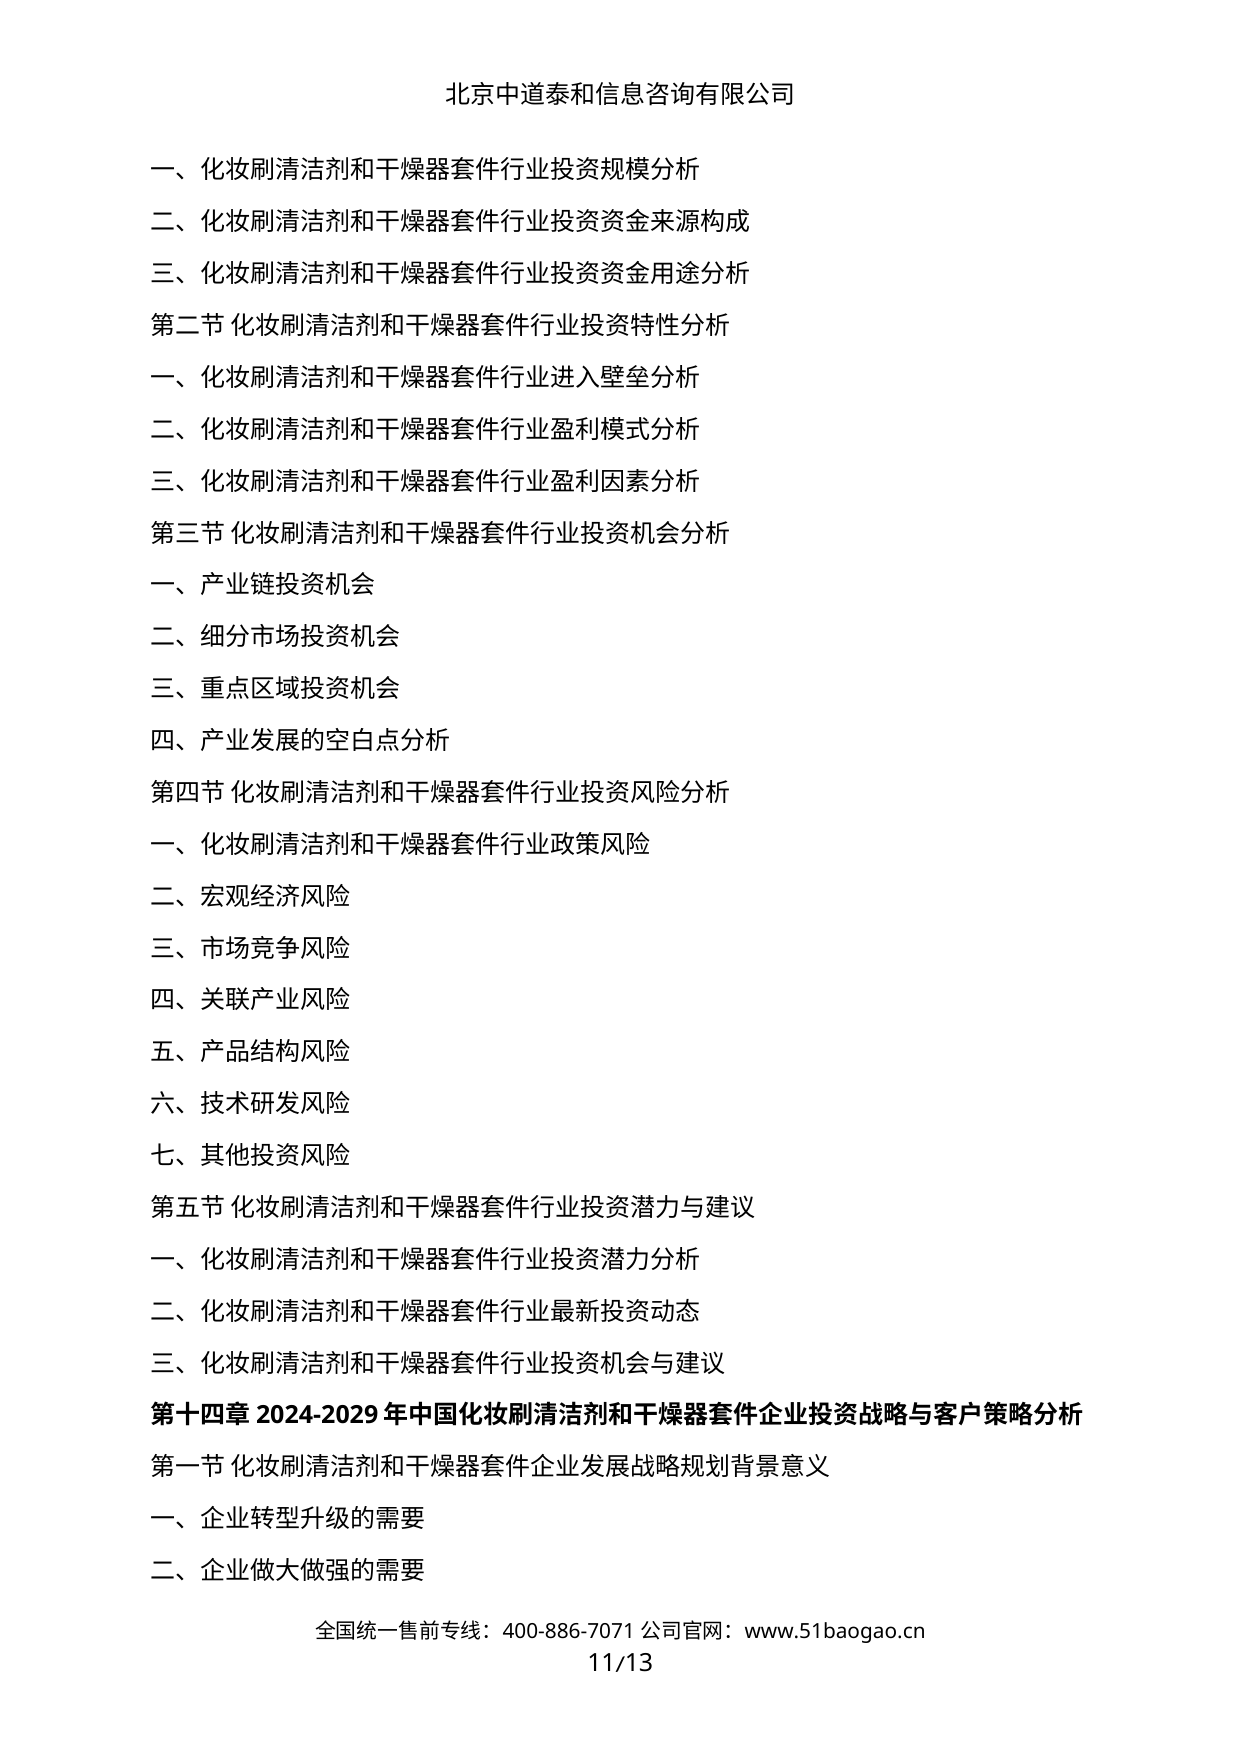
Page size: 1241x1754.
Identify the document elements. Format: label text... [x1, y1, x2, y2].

text 四、关联产业风险 [150, 980, 1090, 1016]
text 一、化妆刷清洁剂和干燥器套件行业进入壁垒分析 [150, 357, 1090, 394]
text 一、化妆刷清洁剂和干燥器套件行业投资规模分析 [150, 150, 1090, 186]
text 二、企业做大做强的需要 [150, 1551, 1090, 1587]
text 一、化妆刷清洁剂和干燥器套件行业政策风险 [150, 824, 1090, 861]
text 第十四章 2024-2029年中国化妆刷清洁剂和干燥器套件企业投资战略与客户策略分析 [150, 1395, 1090, 1431]
text 五、产品结构风险 [150, 1032, 1090, 1068]
text 第一节 化妆刷清洁剂和干燥器套件企业发展战略规划背景意义 [150, 1447, 1090, 1483]
text 第五节 化妆刷清洁剂和干燥器套件行业投资潜力与建议 [150, 1187, 1090, 1224]
text 七、其他投资风险 [150, 1136, 1090, 1172]
text 三、市场竞争风险 [150, 928, 1090, 964]
text 第三节 化妆刷清洁剂和干燥器套件行业投资机会分析 [150, 513, 1090, 549]
text 二、化妆刷清洁剂和干燥器套件行业盈利模式分析 [150, 409, 1090, 446]
text 第四节 化妆刷清洁剂和干燥器套件行业投资风险分析 [150, 772, 1090, 809]
text 三、化妆刷清洁剂和干燥器套件行业盈利因素分析 [150, 461, 1090, 497]
text 一、化妆刷清洁剂和干燥器套件行业投资潜力分析 [150, 1239, 1090, 1276]
text 四、产业发展的空白点分析 [150, 721, 1090, 757]
text 二、化妆刷清洁剂和干燥器套件行业最新投资动态 [150, 1291, 1090, 1327]
text 六、技术研发风险 [150, 1084, 1090, 1120]
text 二、细分市场投资机会 [150, 617, 1090, 653]
text 三、重点区域投资机会 [150, 669, 1090, 705]
text 一、产业链投资机会 [150, 565, 1090, 601]
text 一、企业转型升级的需要 [150, 1499, 1090, 1535]
text 三、化妆刷清洁剂和干燥器套件行业投资机会与建议 [150, 1343, 1090, 1379]
text 三、化妆刷清洁剂和干燥器套件行业投资资金用途分析 [150, 254, 1090, 290]
text 第二节 化妆刷清洁剂和干燥器套件行业投资特性分析 [150, 306, 1090, 342]
text 二、宏观经济风险 [150, 876, 1090, 912]
text 二、化妆刷清洁剂和干燥器套件行业投资资金来源构成 [150, 202, 1090, 238]
